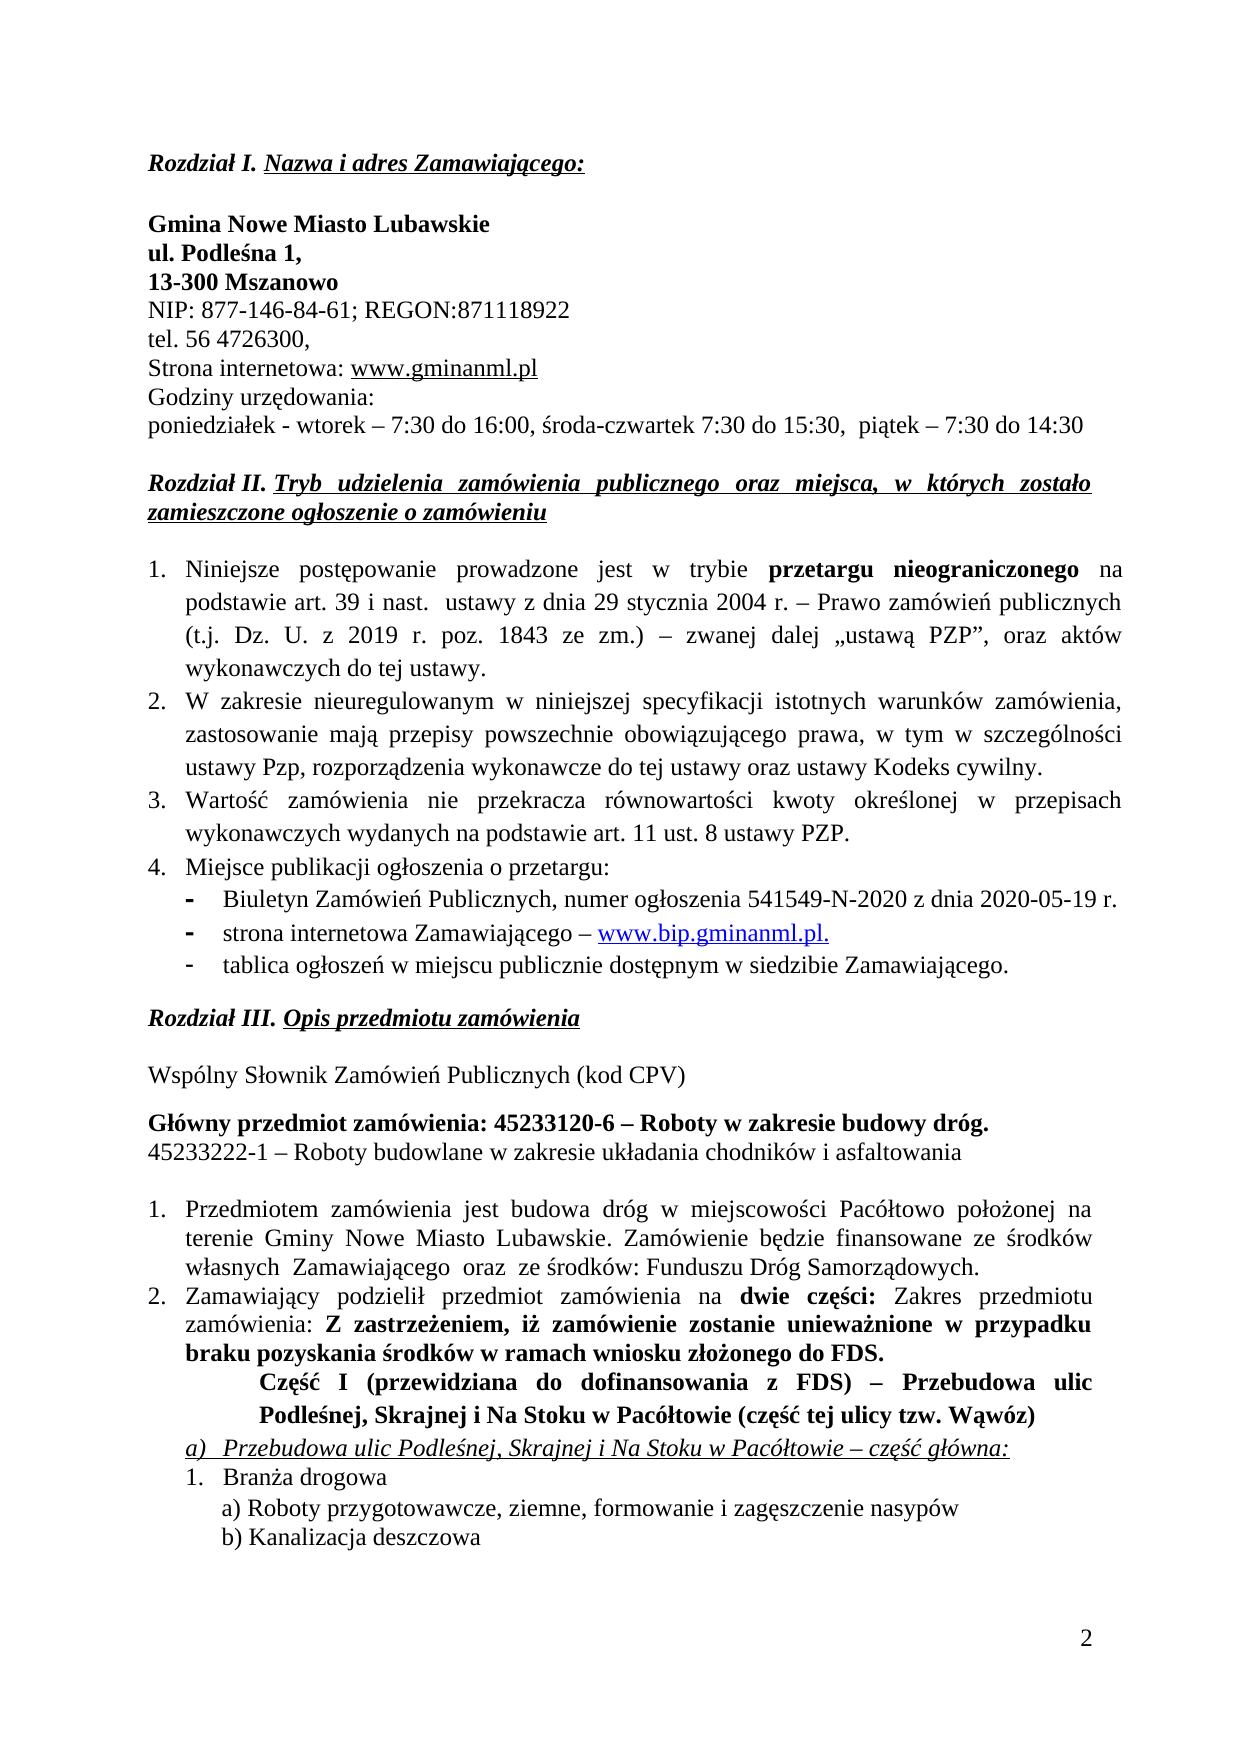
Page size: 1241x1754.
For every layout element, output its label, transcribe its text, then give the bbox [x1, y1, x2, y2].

list Niniejsze postępowanie prowadzone jest w trybie przetargu nieograniczonego na podstawie art. 39 i nast. ustawy z dnia 29 stycznia 2004 r. – Prawo zamówień publicznych (t.j. Dz. U. z 2019 r. poz. 1843 ze zm.) – zwanej dalej „ustawą PZP”, oraz aktów wykonawczych do tej ustawy. [148, 554, 1123, 682]
text ul. Podleśna 1, [148, 238, 1093, 267]
list b) Kanalizacja deszczowa [221, 1522, 1093, 1550]
text NIP: 877-146-84-61; REGON:871118922 [148, 296, 1093, 324]
list strona internetowa Zamawiającego – www.bip.gminanml.pl. [185, 918, 1123, 946]
list Branża drogowa [185, 1462, 1093, 1491]
list a) Roboty przygotowawcze, ziemne, formowanie i zagęszczenie nasypów [221, 1493, 1093, 1522]
list Zamawiający podzielił przedmiot zamówienia na dwie części: Zakres przedmiotu zamówienia: Z zastrzeżeniem, iż zamówienie zostanie unieważnione w przypadku braku pozyskania środków w ramach wniosku złożonego do FDS. [148, 1281, 1093, 1367]
text Główny przedmiot zamówienia: 45233120-6 – Roboty w zakresie budowy dróg. [148, 1108, 1141, 1137]
text Gmina Nowe Miasto Lubawskie [148, 209, 1123, 238]
text Godziny urzędowania: [148, 382, 1093, 411]
list Biuletyn Zamówień Publicznych, numer ogłoszenia 541549-N-2020 z dnia 2020-05-19 r. [185, 884, 1123, 913]
text Strona internetowa: www.gminanml.pl [148, 353, 1093, 382]
list Przedmiotem zamówienia jest budowa dróg w miejscowości Pacółtowo położonej na terenie Gminy Nowe Miasto Lubawskie. Zamówienie będzie finansowane ze środków własnych Zamawiającego oraz ze środków: Funduszu Dróg Samorządowych. [148, 1194, 1093, 1281]
text 45233222-1 – Roboty budowlane w zakresie układania chodników i asfaltowania [148, 1137, 1093, 1166]
list Opis przedmiotu zamówienia [148, 1003, 1093, 1032]
text poniedziałek - wtorek – 7:30 do 16:00, środa-czwartek 7:30 do 15:30, piątek – 7:30 do 14:30 [148, 411, 1093, 439]
list Nazwa i adres Zamawiającego: [148, 148, 1093, 176]
text Wspólny Słownik Zamówień Publicznych (kod CPV) [148, 1060, 1093, 1089]
text tel. 56 4726300, [148, 324, 1093, 353]
list Część I (przewidziana do dofinansowania z FDS) – Przebudowa ulic Podleśnej, Skrajnej i Na Stoku w Pacółtowie (część tej ulicy tzw. Wąwóz) [259, 1367, 1093, 1429]
list Przebudowa ulic Podleśnej, Skrajnej i Na Stoku w Pacółtowie – część główna: [185, 1433, 1093, 1462]
list Tryb udzielenia zamówienia publicznego oraz miejsca, w których zostało zamieszczone ogłoszenie o zamówieniu [148, 468, 1093, 526]
list Miejsce publikacji ogłoszenia o przetargu: [148, 852, 1123, 880]
text 13-300 Mszanowo [148, 267, 1093, 296]
list W zakresie nieuregulowanym w niniejszej specyfikacji istotnych warunków zamówienia, zastosowanie mają przepisy powszechnie obowiązującego prawa, w tym w szczególności ustawy Pzp, rozporządzenia wykonawcze do tej ustawy oraz ustawy Kodeks cywilny. [148, 686, 1123, 781]
list Wartość zamówienia nie przekracza równowartości kwoty określonej w przepisach wykonawczych wydanych na podstawie art. 11 ust. 8 ustawy PZP. [148, 786, 1123, 847]
list tablica ogłoszeń w miejscu publicznie dostępnym w siedzibie Zamawiającego. [185, 951, 1123, 979]
